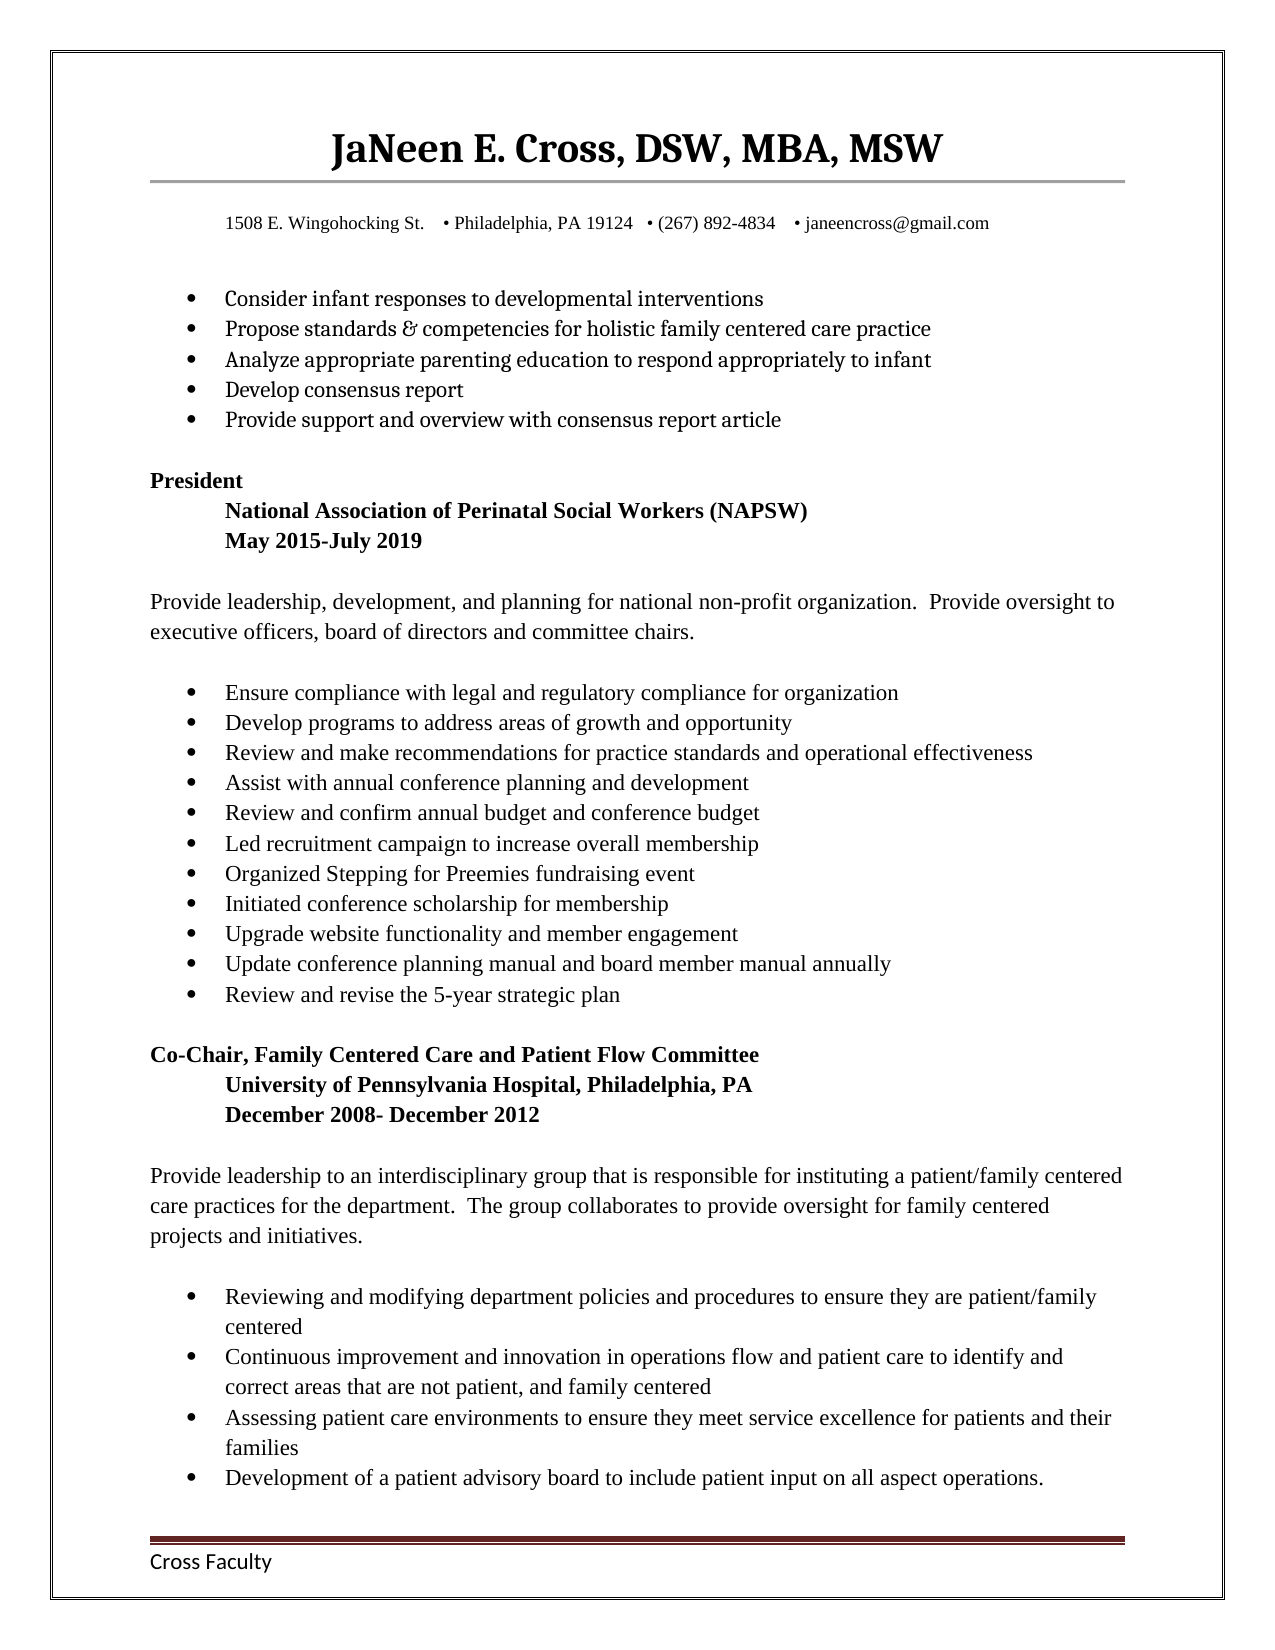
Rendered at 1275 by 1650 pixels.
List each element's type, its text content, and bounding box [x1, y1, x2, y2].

list Organized Stepping for Preemies fundraising event [187, 860, 1125, 886]
list Review and revise the 5-year strategic plan [187, 981, 1125, 1007]
list Upgrade website functionality and member engagement [187, 920, 1125, 947]
list Assessing patient care environments to ensure they meet service excellence for patients and their families [187, 1404, 1125, 1460]
list Review and confirm annual budget and conference budget [187, 799, 1125, 826]
text President [150, 467, 1125, 493]
text May 2015-July 2019 [150, 528, 1125, 554]
text Co-Chair, Family Centered Care and Patient Flow Committee [150, 1041, 1125, 1067]
text University of Pennsylvania Hospital, Philadelphia, PA [150, 1071, 1125, 1098]
list Provide support and overview with consensus report article [187, 407, 1125, 433]
list Analyze appropriate parenting education to respond appropriately to infant [187, 346, 1125, 373]
text Provide leadership, development, and planning for national non-profit organization. Provide oversight to executive officers, board of directors and committee chairs. [150, 588, 1125, 644]
list Development of a patient advisory board to include patient input on all aspect operations. [187, 1464, 1125, 1490]
list Consider infant responses to developmental interventions [187, 286, 1125, 312]
list Develop programs to address areas of growth and opportunity [187, 709, 1125, 735]
list Assist with annual conference planning and development [187, 769, 1125, 796]
text December 2008- December 2012 [150, 1102, 1125, 1128]
list Initiated conference scholarship for membership [187, 890, 1125, 916]
list Propose standards & competencies for holistic family centered care practice [187, 316, 1125, 342]
list Review and make recommendations for practice standards and operational effectiveness [187, 739, 1125, 765]
list Update conference planning manual and board member manual annually [187, 951, 1125, 977]
list Reviewing and modifying department policies and procedures to ensure they are patient/family centered [187, 1283, 1125, 1339]
list Develop consensus report [187, 377, 1125, 403]
text National Association of Perinatal Social Workers (NAPSW) [150, 497, 1125, 524]
text Provide leadership to an interdisciplinary group that is responsible for instituting a patient/family centered care practices for the department. The group collaborates to provide oversight for family centered projects and initiatives. [150, 1162, 1125, 1249]
list Ensure compliance with legal and regulatory compliance for organization [187, 679, 1125, 705]
list Led recruitment campaign to increase overall membership [187, 830, 1125, 856]
list Continuous improvement and innovation in operations flow and patient care to identify and correct areas that are not patient, and family centered [187, 1343, 1125, 1400]
